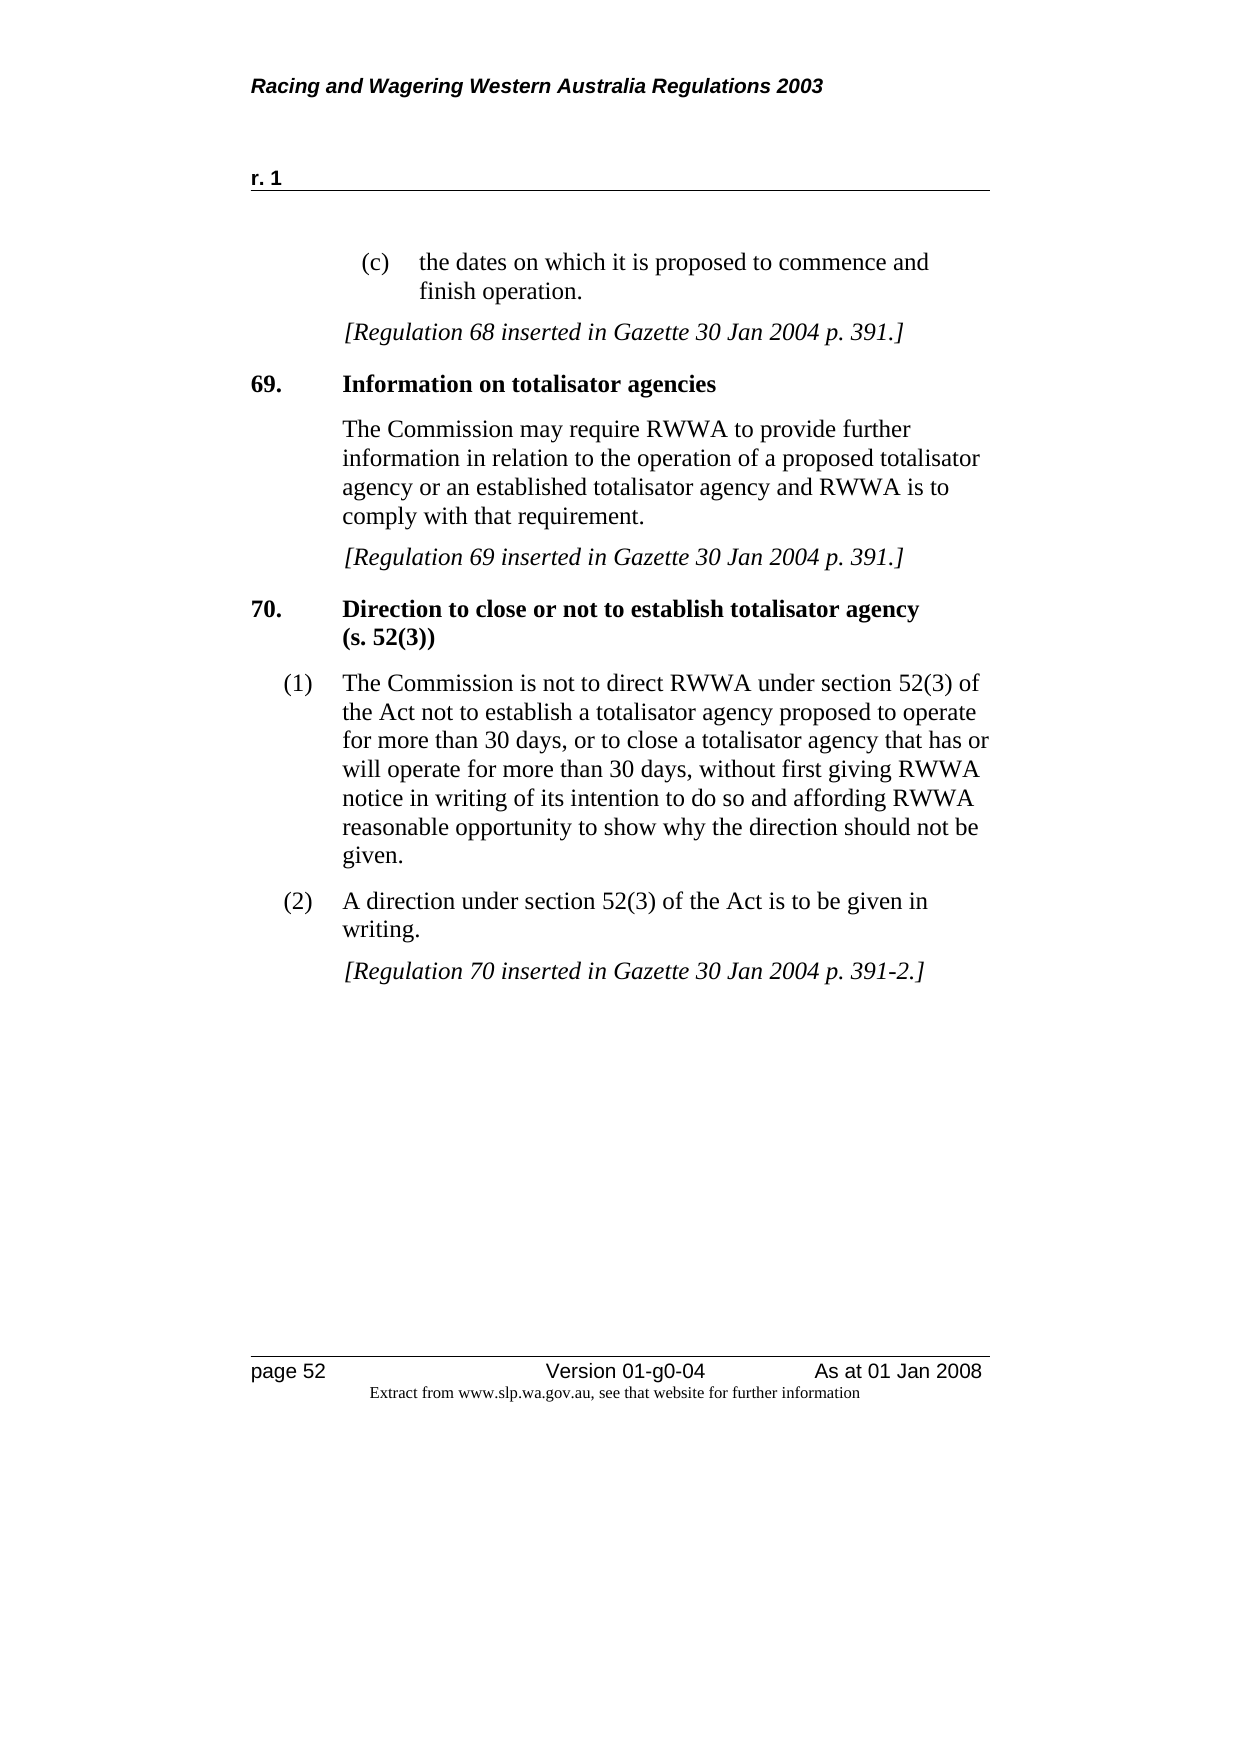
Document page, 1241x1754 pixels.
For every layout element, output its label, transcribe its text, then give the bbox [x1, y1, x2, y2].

subtitle 70. Direction to close or not to establish totalisator agency (s. 52(3)) [251, 594, 990, 651]
text (c) the dates on which it is proposed to commence and finish operation. [251, 247, 990, 305]
subtitle 69. Information on totalisator agencies [251, 369, 990, 398]
text (2) A direction under section 52(3) of the Act is to be given in writing. [251, 886, 990, 943]
text (1) The Commission is not to direct RWWA under section 52(3) of the Act not to establish a totalisator agency proposed to operate for more than 30 days, or to close a totalisator agency that has or will operate for more than 30 days, without first giving RWWA notice in writing of its intention to do so and affording RWWA reasonable opportunity to show why the direction should not be given. [251, 668, 990, 869]
text [Regulation 69 inserted in Gazette 30 Jan 2004 p. 391.] [251, 542, 990, 571]
text [Regulation 68 inserted in Gazette 30 Jan 2004 p. 391.] [251, 317, 990, 346]
text [Regulation 70 inserted in Gazette 30 Jan 2004 p. 391-2.] [251, 956, 990, 984]
text The Commission may require RWWA to provide further information in relation to the operation of a proposed totalisator agency or an established totalisator agency and RWWA is to comply with that requirement. [251, 414, 990, 529]
